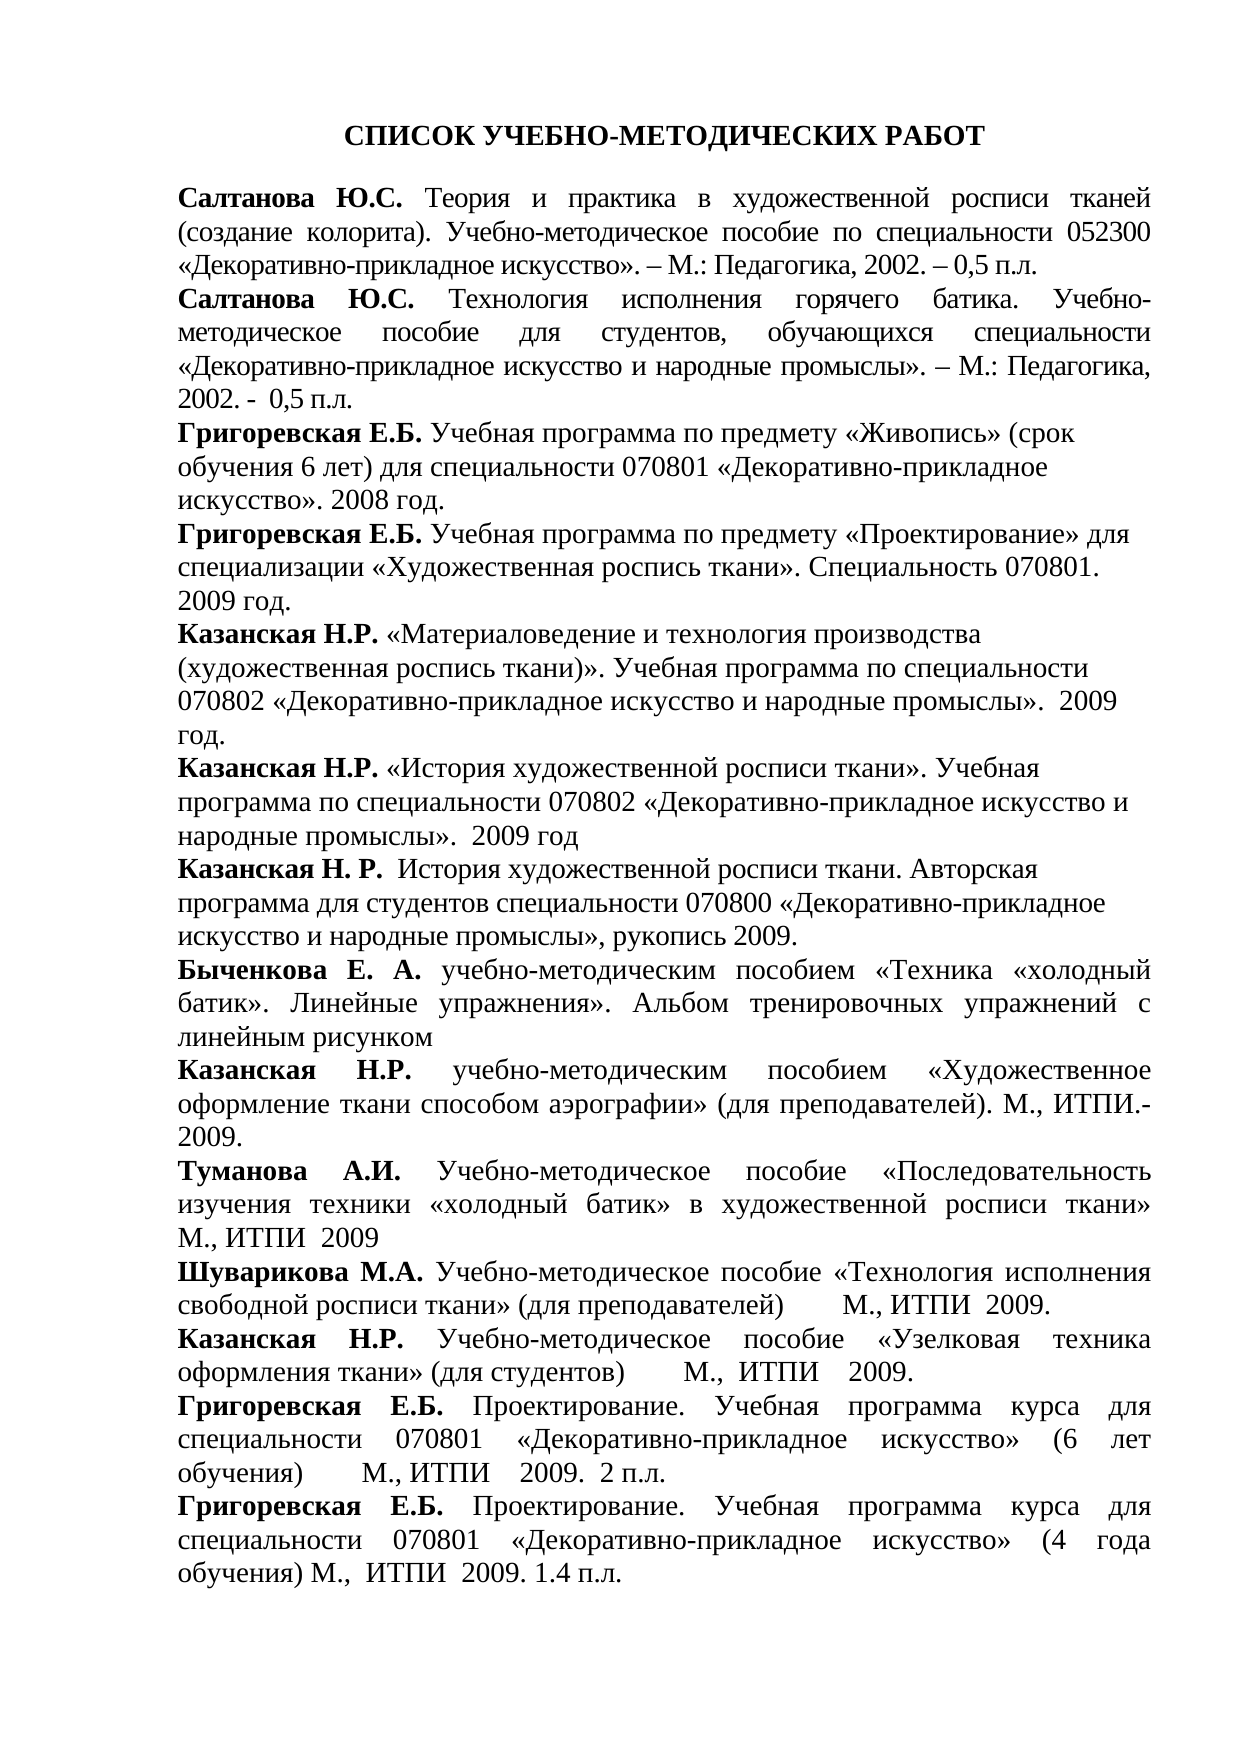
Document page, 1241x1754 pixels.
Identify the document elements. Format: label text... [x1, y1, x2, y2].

text Григоревская Е.Б. Учебная программа по предмету «Живопись» (срок обучения 6 лет) для специальности 070801 «Декоративно-прикладное искусство». 2008 год. [177, 415, 1152, 516]
text СПИСОК УЧЕБНО-МЕТОДИЧЕСКИХ РАБОТ [177, 118, 1152, 152]
text Туманова А.И. Учебно-методическое пособие «Последовательность изучения техники «холодный батик» в художественной росписи ткани» М., ИТПИ 2009 [177, 1153, 1152, 1254]
text Салтанова Ю.С. Технология исполнения горячего батика. Учебно-методическое пособие для студентов, обучающихся специальности «Декоративно-прикладное искусство и народные промыслы». – М.: Педагогика, 2002. - 0,5 п.л. [177, 281, 1152, 415]
text Григоревская Е.Б. Учебная программа по предмету «Проектирование» для специализации «Художественная роспись ткани». Специальность 070801. 2009 год. [177, 516, 1152, 616]
text Казанская Н.Р. «История художественной росписи ткани». Учебная программа по специальности 070802 «Декоративно-прикладное искусство и народные промыслы». 2009 год [177, 751, 1152, 851]
text Григоревская Е.Б. Проектирование. Учебная программа курса для специальности 070801 «Декоративно-прикладное искусство» (4 года обучения) М., ИТПИ 2009. 1.4 п.л. [177, 1488, 1152, 1589]
text Григоревская Е.Б. Проектирование. Учебная программа курса для специальности 070801 «Декоративно-прикладное искусство» (6 лет обучения) М., ИТПИ 2009. 2 п.л. [177, 1388, 1152, 1488]
text Казанская Н.Р. Учебно-методическое пособие «Узелковая техника оформления ткани» (для студентов) М., ИТПИ 2009. [177, 1321, 1152, 1388]
text Шуварикова М.А. Учебно-методическое пособие «Технология исполнения свободной росписи ткани» (для преподавателей) М., ИТПИ 2009. [177, 1254, 1152, 1321]
text Казанская Н. Р. История художественной росписи ткани. Авторская программа для студентов специальности 070800 «Декоративно-прикладное искусство и народные промыслы», рукопись 2009. [177, 851, 1152, 952]
text Быченкова Е. А. учебно-методическим пособием «Техника «холодный батик». Линейные упражнения». Альбом тренировочных упражнений с линейным рисунком [177, 952, 1152, 1052]
text Салтанова Ю.С. Теория и практика в художественной росписи тканей (создание колорита). Учебно-методическое пособие по специальности 052300 «Декоративно-прикладное искусство». – М.: Педагогика, 2002. – 0,5 п.л. [177, 180, 1152, 281]
text Казанская Н.Р. учебно-методическим пособием «Художественное оформление ткани способом аэрографии» (для преподавателей). М., ИТПИ.- 2009. [177, 1052, 1152, 1153]
text Казанская Н.Р. «Материаловедение и технология производства (художественная роспись ткани)». Учебная программа по специальности 070802 «Декоративно-прикладное искусство и народные промыслы». 2009 год. [177, 616, 1152, 751]
